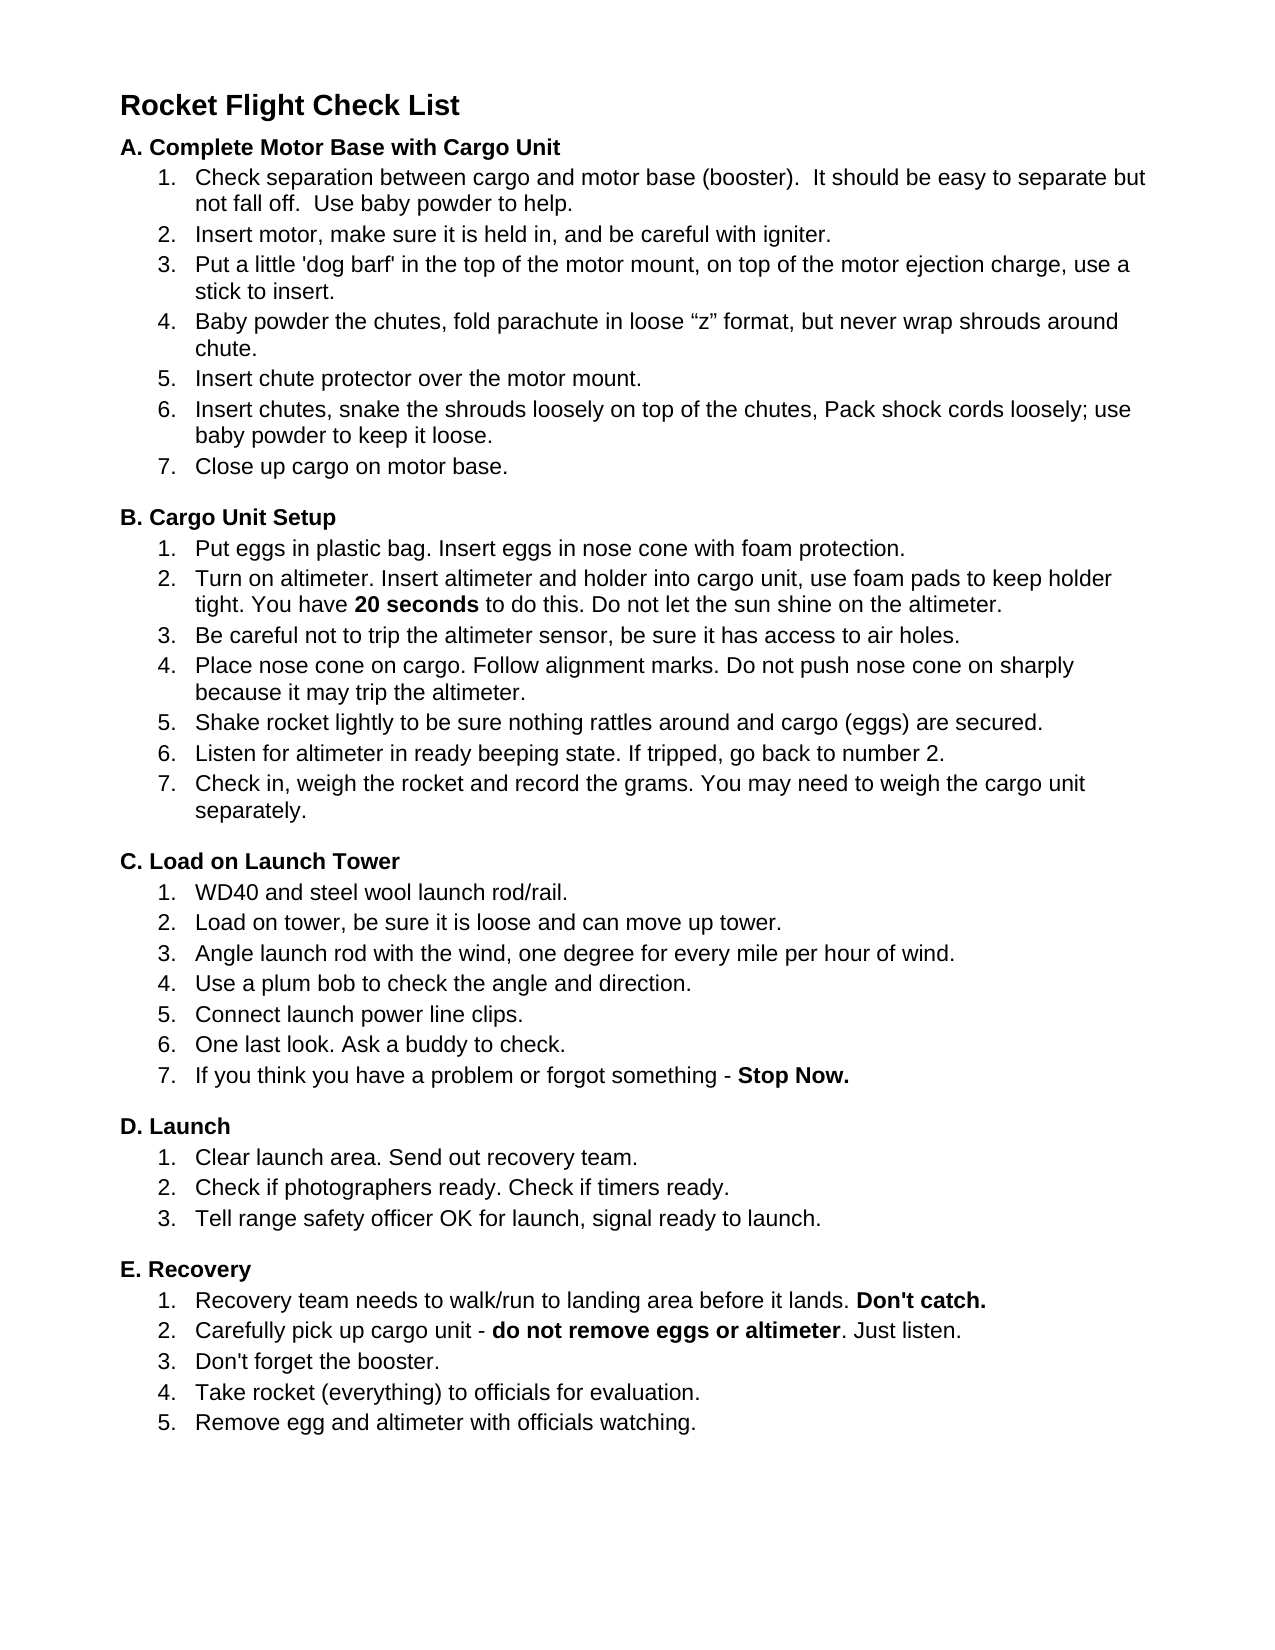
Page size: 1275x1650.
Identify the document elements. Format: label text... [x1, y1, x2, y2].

list Close up cargo on motor base. [157, 453, 1155, 479]
text A. Complete Motor Base with Cargo Unit [120, 133, 1155, 160]
list Baby powder the chutes, fold parachute in loose “z” format, but never wrap shrouds around chute. [157, 308, 1155, 361]
list Use a plum bob to check the angle and direction. [157, 970, 1155, 997]
list Connect launch power line clips. [157, 1001, 1155, 1027]
list If you think you have a problem or forgot something - Stop Now. [157, 1062, 1155, 1088]
list Check if photographers ready. Check if timers ready. [157, 1174, 1155, 1201]
list Load on tower, be sure it is loose and can move up tower. [157, 909, 1155, 936]
list Insert chute protector over the motor mount. [157, 365, 1155, 392]
text C. Load on [120, 848, 1155, 874]
list Clear launch area. Send out recovery team. [157, 1144, 1155, 1170]
list Tell range safety officer OK for launch, signal ready to launch. [157, 1205, 1155, 1231]
list Insert chutes, snake the shrouds loosely on top of the chutes, Pack shock cords loosely; use baby powder to keep it loose. [157, 396, 1155, 448]
list WD40 and steel wool launch rod/rail. [157, 879, 1155, 905]
list Put a little 'dog barf' in the top of the motor mount, on top of the motor ejection charge, use a stick to insert. [157, 251, 1155, 304]
list Angle launch rod with the wind, one degree for every mile per hour of wind. [157, 940, 1155, 966]
list One last look. Ask a buddy to check. [157, 1031, 1155, 1058]
subtitle Rocket Flight Check List [120, 87, 1155, 121]
list Recovery team needs to walk/run to landing area before it lands. Don't catch. [157, 1287, 1155, 1313]
list Place nose cone on cargo. Follow alignment marks. Do not push nose cone on sharply because it may trip the altimeter. [157, 652, 1155, 705]
list Listen for altimeter in ready beeping state. If tripped, go back to number 2. [157, 740, 1155, 766]
list Remove egg and altimeter with officials watching. [157, 1409, 1155, 1435]
list Check separation between cargo and motor base (booster). It should be easy to separate but not fall off. Use baby powder to help. [157, 164, 1155, 217]
list Put eggs in plastic bag. Insert eggs in nose cone with foam protection. [157, 534, 1155, 561]
list Carefully pick up cargo unit - do not remove eggs or altimeter. Just listen. [157, 1317, 1155, 1344]
list Be careful not to trip the altimeter sensor, be sure it has access to air holes. [157, 622, 1155, 648]
text B. Cargo Unit Setup [120, 504, 1155, 530]
text E. Recovery [120, 1256, 1155, 1283]
list Turn on altimeter. Insert altimeter and holder into cargo unit, use foam pads to keep holder tight. You have 20 seconds to do this. Do not let the sun shine on the altimeter. [157, 565, 1155, 618]
text D. Launch [120, 1113, 1155, 1140]
list Don't forget the booster. [157, 1348, 1155, 1374]
list Insert motor, make sure it is held in, and be careful with igniter. [157, 221, 1155, 247]
list Shake rocket lightly to be sure nothing rattles around and cargo (eggs) are secured. [157, 709, 1155, 736]
list Take rocket (everything) to officials for evaluation. [157, 1378, 1155, 1405]
list Check in, weigh the rocket and record the grams. You may need to weigh the cargo unit separately. [157, 770, 1155, 823]
